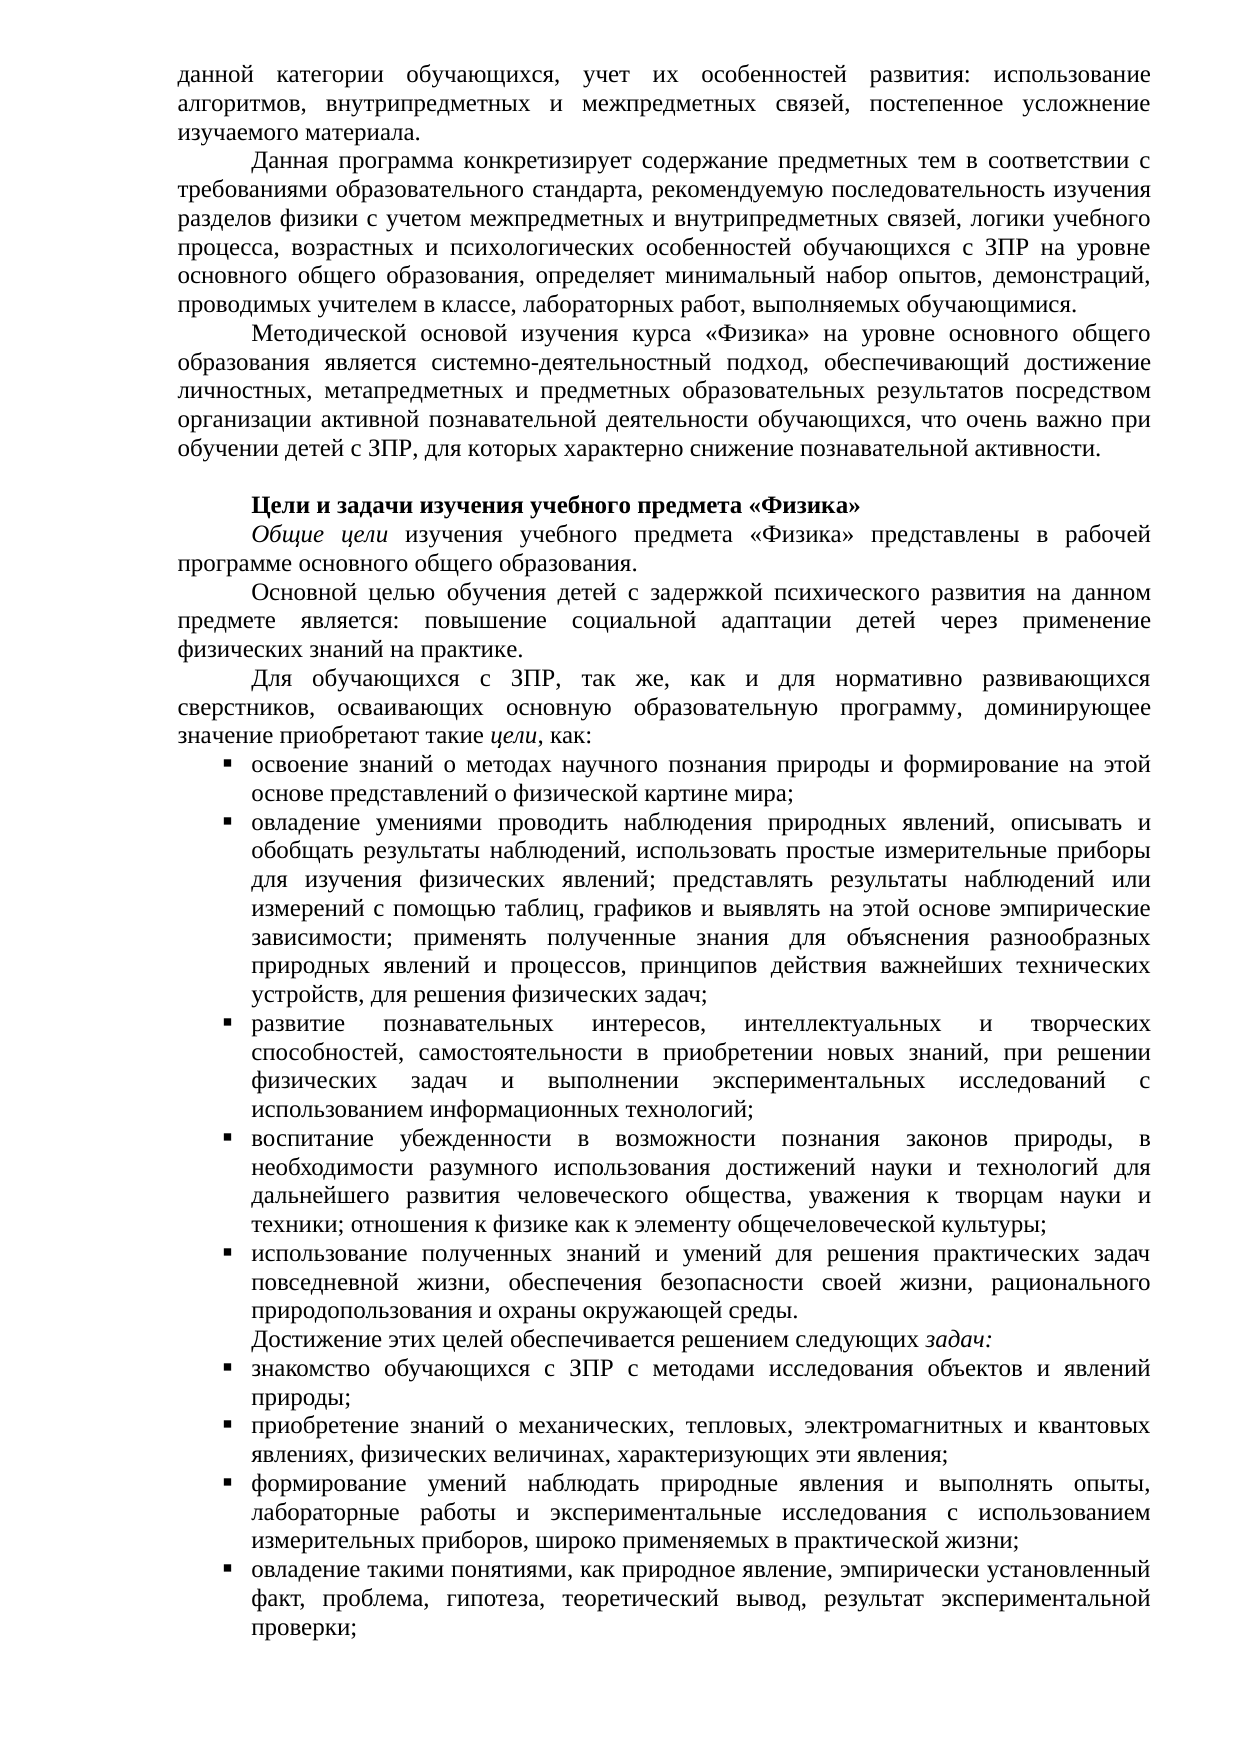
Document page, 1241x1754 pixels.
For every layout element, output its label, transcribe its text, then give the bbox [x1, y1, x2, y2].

list освоение знаний о методах научного познания природы и формирование на этой основе представлений о физической картине мира; [222, 749, 1152, 807]
list развитие познавательных интересов, интеллектуальных и творческих способностей, самостоятельности в приобретении новых знаний, при решении физических задач и выполнении экспериментальных исследований с использованием информационных технологий; [222, 1008, 1152, 1123]
text Для обучающихся с ЗПР, так же, как и для нормативно развивающихся сверстников, осваивающих основную образовательную программу, доминирующее значение приобретают такие цели, как: [177, 663, 1152, 749]
list формирование умений наблюдать природные явления и выполнять опыты, лабораторные работы и экспериментальные исследования с использованием измерительных приборов, широко применяемых в практической жизни; [222, 1468, 1152, 1554]
list использование полученных знаний и умений для решения практических задач повседневной жизни, обеспечения безопасности своей жизни, рационального природопользования и охраны окружающей среды. [222, 1238, 1152, 1324]
text Данная программа конкретизирует содержание предметных тем в соответствии с требованиями образовательного стандарта, рекомендуемую последовательность изучения разделов физики с учетом межпредметных и внутрипредметных связей, логики учебного процесса, возрастных и психологических особенностей обучающихся с ЗПР на уровне основного общего образования, определяет минимальный набор опытов, демонстраций, проводимых учителем в классе, лабораторных работ, выполняемых обучающимися. [177, 145, 1152, 318]
text Цели и задачи изучения учебного предмета «Физика» [177, 490, 1152, 519]
list овладение такими понятиями, как природное явление, эмпирически установленный факт, проблема, гипотеза, теоретический вывод, результат экспериментальной проверки; [222, 1554, 1152, 1640]
text Основной целью обучения детей с задержкой психического развития на данном предмете является: повышение социальной адаптации детей через применение физических знаний на практике. [177, 577, 1152, 663]
text Общие цели изучения учебного предмета «Физика» представлены в рабочей программе основного общего образования. [177, 519, 1152, 577]
list овладение умениями проводить наблюдения природных явлений, описывать и обобщать результаты наблюдений, использовать простые измерительные приборы для изучения физических явлений; представлять результаты наблюдений или измерений с помощью таблиц, графиков и выявлять на этой основе эмпирические зависимости; применять полученные знания для объяснения разнообразных природных явлений и процессов, принципов действия важнейших технических устройств, для решения физических задач; [222, 807, 1152, 1008]
text Достижение этих целей обеспечивается решением следующих задач: [177, 1324, 1152, 1353]
text Методической основой изучения курса «Физика» на уровне основного общего образования является системно-деятельностный подход, обеспечивающий достижение личностных, метапредметных и предметных образовательных результатов посредством организации активной познавательной деятельности обучающихся, что очень важно при обучении детей с ЗПР, для которых характерно снижение познавательной активности. [177, 318, 1152, 462]
list знакомство обучающихся с ЗПР с методами исследования объектов и явлений природы; [222, 1353, 1152, 1410]
list воспитание убежденности в возможности познания законов природы, в необходимости разумного использования достижений науки и технологий для дальнейшего развития человеческого общества, уважения к творцам науки и техники; отношения к физике как к элементу общечеловеческой культуры; [222, 1123, 1152, 1238]
list приобретение знаний о механических, тепловых, электромагнитных и квантовых явлениях, физических величинах, характеризующих эти явления; [222, 1410, 1152, 1468]
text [177, 59, 1152, 145]
